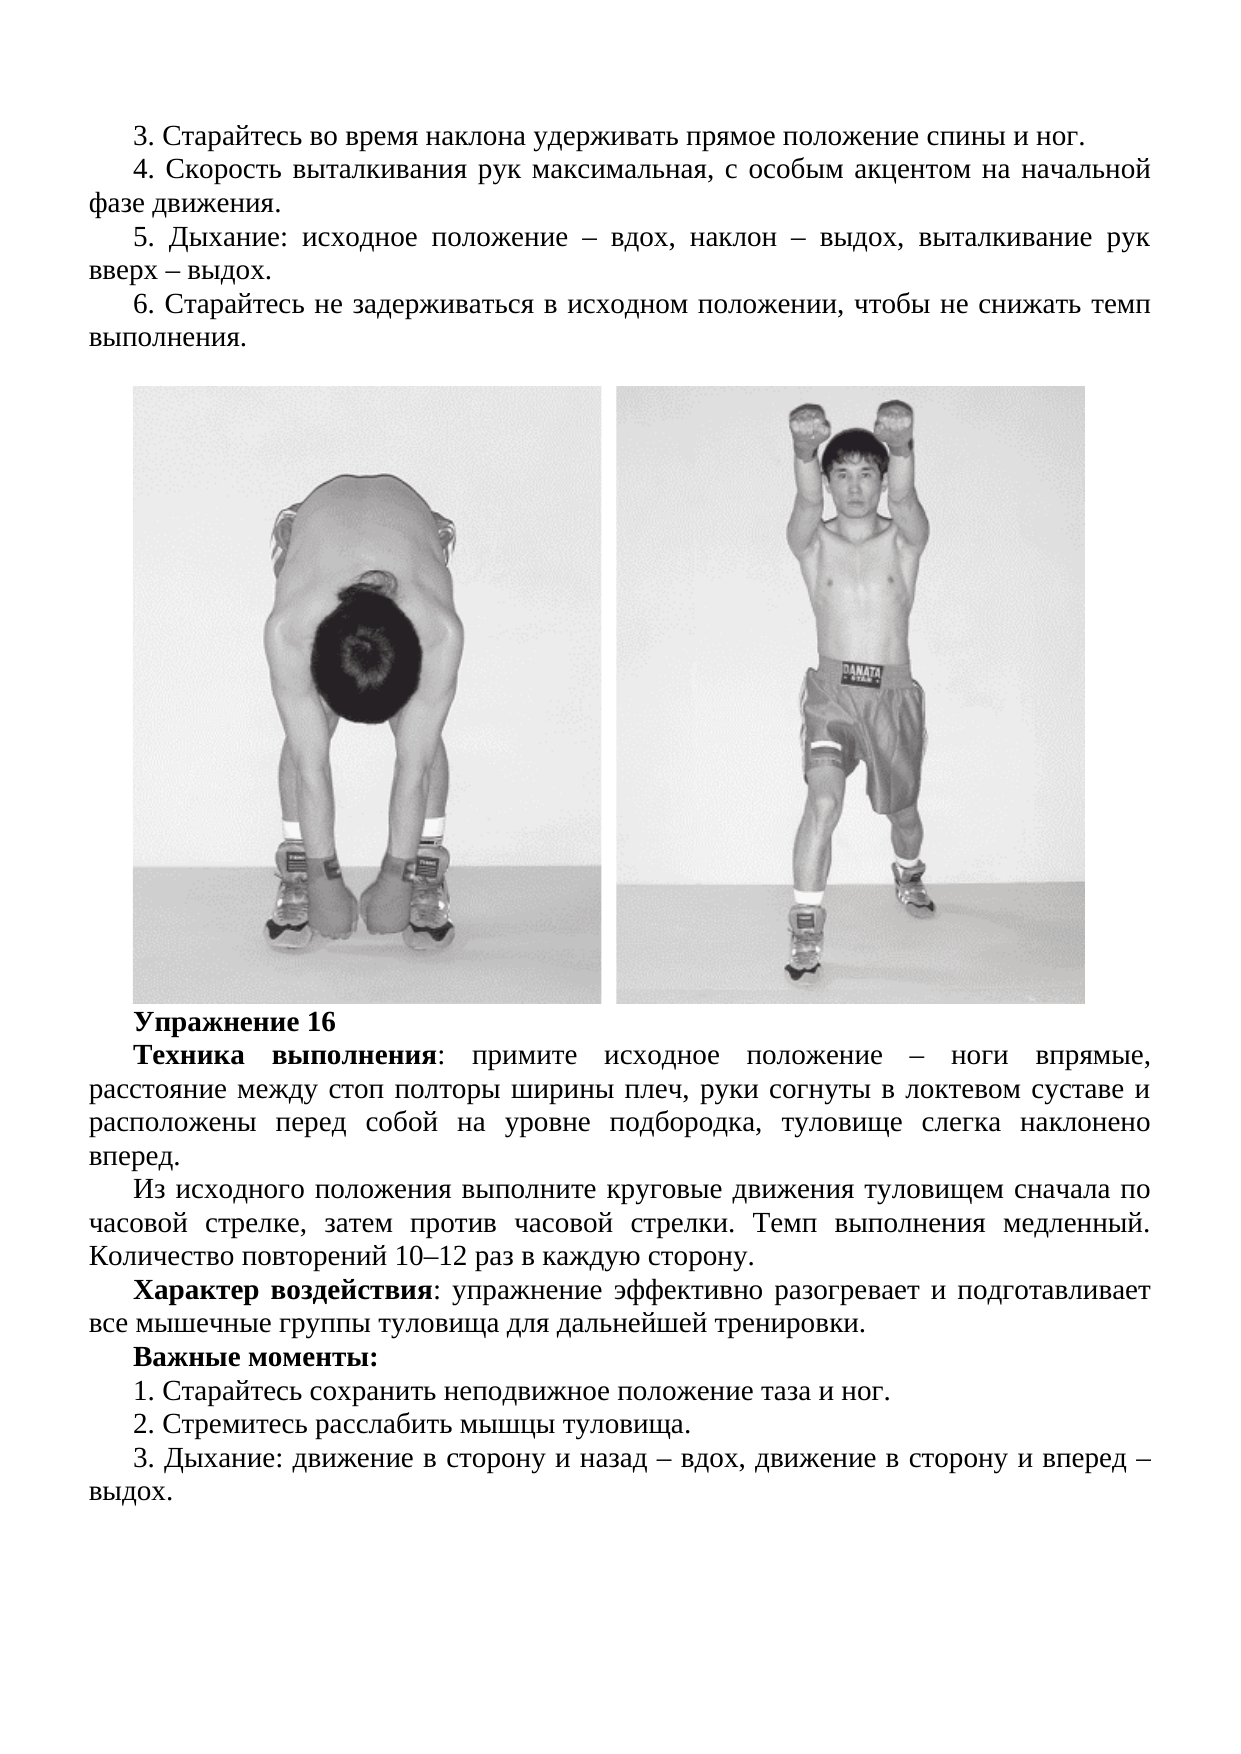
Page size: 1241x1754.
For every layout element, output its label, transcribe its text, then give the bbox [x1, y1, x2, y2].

text 1. Старайтесь сохранить неподвижное положение таза и ног. [88, 1373, 1152, 1406]
picture [616, 386, 1085, 1004]
text Важные моменты: [88, 1339, 1152, 1373]
text 3. Дыхание: движение в сторону и назад – вдох, движение в сторону и вперед – выдох. [88, 1440, 1152, 1507]
text 3. Старайтесь во время наклона удерживать прямое положение спины и ног. [88, 118, 1152, 152]
text 6. Старайтесь не задерживаться в исходном положении, чтобы не снижать темп выполнения. [88, 286, 1152, 353]
picture [132, 386, 602, 1004]
text Техника выполнения: примите исходное положение – ноги впрямые, расстояние между стоп полторы ширины плеч, руки согнуты в локтевом суставе и расположены перед собой на уровне подбородка, туловище слегка наклонено вперед. [88, 1037, 1152, 1171]
text 2. Стремитесь расслабить мышцы туловища. [88, 1406, 1152, 1440]
text 4. Скорость выталкивания рук максимальная, с особым акцентом на начальной фазе движения. [88, 152, 1152, 219]
text Упражнение 16 [88, 1004, 1152, 1037]
text Из исходного положения выполните круговые движения туловищем сначала по часовой стрелке, затем против часовой стрелки. Темп выполнения медленный. Количество повторений 10–12 раз в каждую сторону. [88, 1171, 1152, 1272]
text 5. Дыхание: исходное положение – вдох, наклон – выдох, выталкивание рук вверх – выдох. [88, 219, 1152, 286]
text Характер воздействия: упражнение эффективно разогревает и подготавливает все мышечные группы туловища для дальнейшей тренировки. [88, 1272, 1152, 1339]
